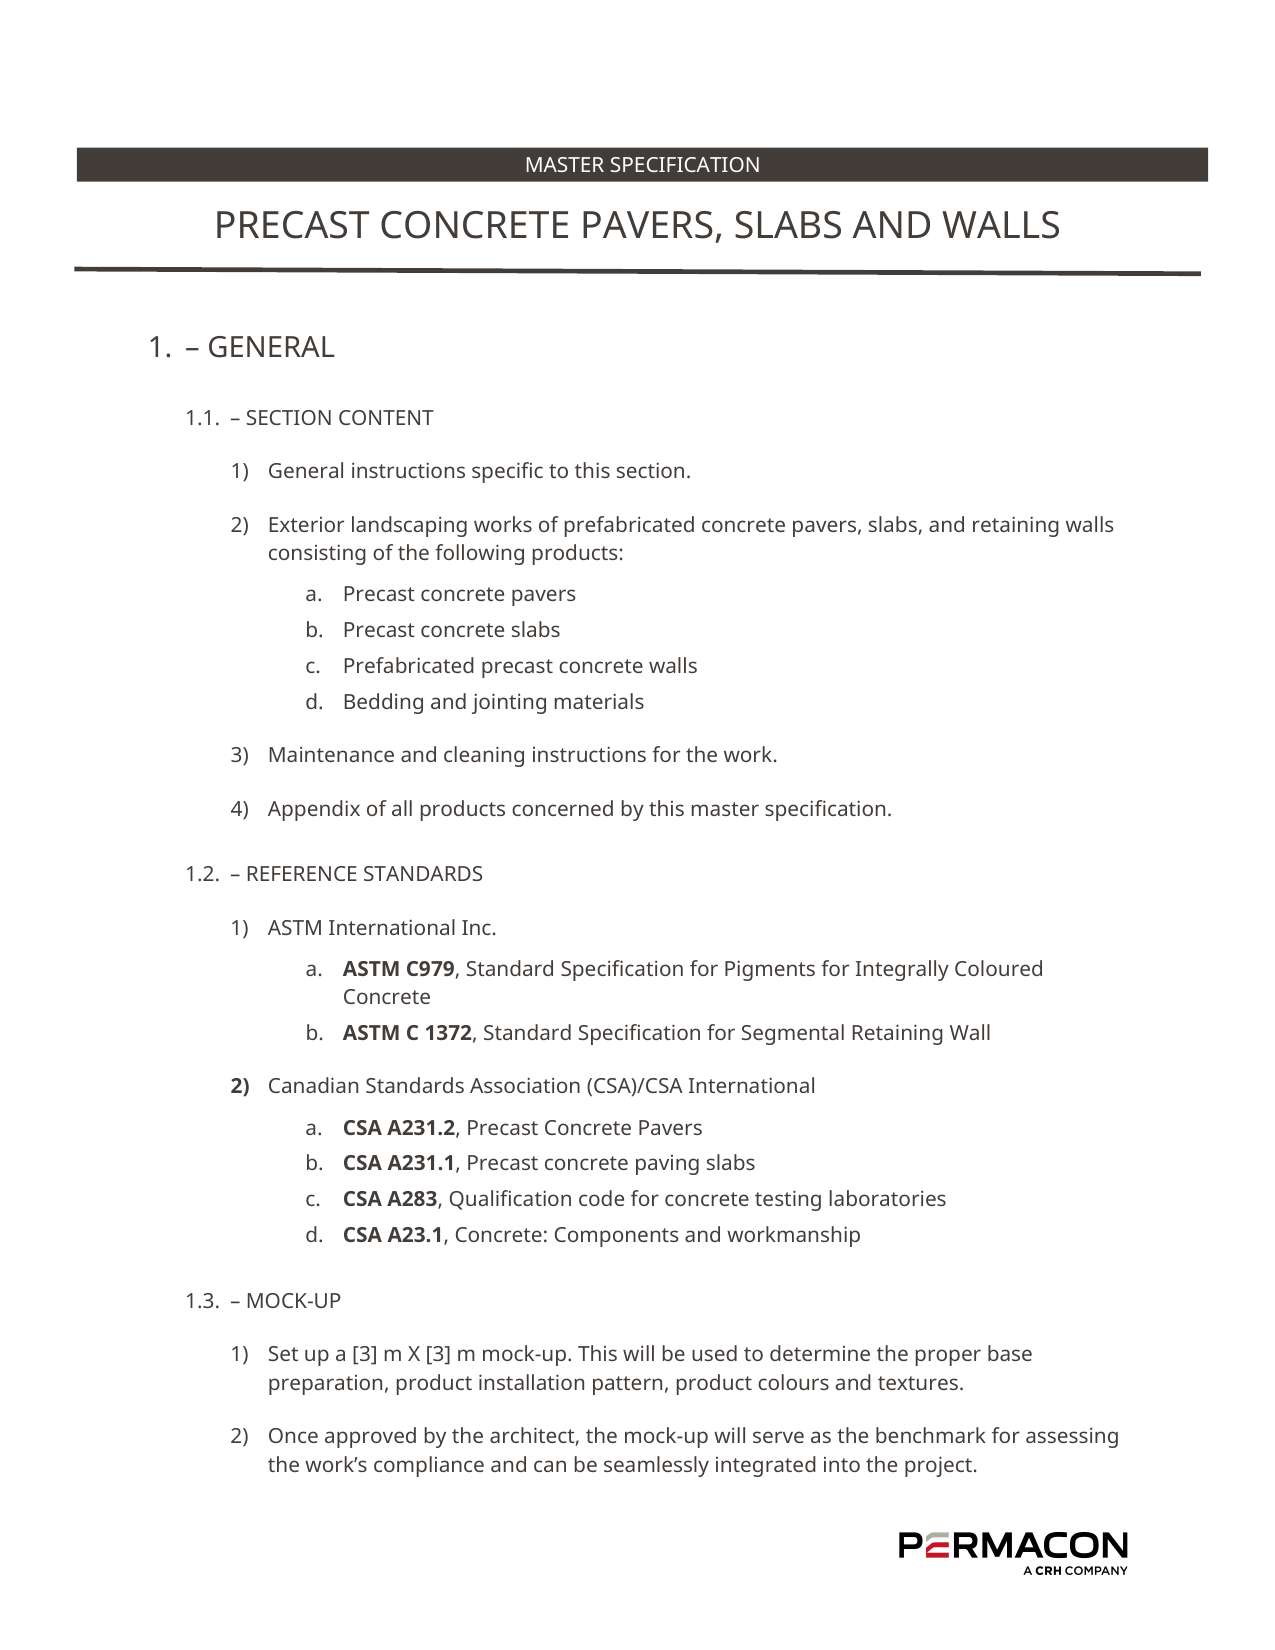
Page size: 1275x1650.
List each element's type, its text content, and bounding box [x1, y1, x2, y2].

picture [899, 1532, 1128, 1575]
list Precast concrete slabs [305, 615, 1127, 643]
list Prefabricated precast concrete walls [305, 651, 1127, 679]
list CSA A283, Qualification code for concrete testing laboratories [305, 1184, 1127, 1213]
list Appendix of all products concerned by this master specification. [230, 794, 1127, 822]
text PRECAST CONCRETE PAVERS, SLABS AND WALLS [148, 199, 1127, 250]
list Exterior landscaping works of prefabricated concrete pavers, slabs, and retaining walls consisting of the following products: [230, 510, 1127, 567]
list Canadian Standards Association (CSA)/CSA International [230, 1072, 1127, 1100]
list General instructions specific to this section. [230, 456, 1127, 485]
list – SECTION CONTENT [185, 403, 1127, 431]
list Precast concrete pavers [305, 579, 1127, 608]
list ASTM C979, Standard Specification for Pigments for Integrally Coloured Concrete [305, 954, 1127, 1011]
list – GENERAL [148, 326, 1127, 366]
list Maintenance and cleaning instructions for the work. [230, 740, 1127, 769]
list CSA A231.2, Precast Concrete Pavers [305, 1113, 1127, 1141]
list Bedding and jointing materials [305, 687, 1127, 715]
list – MOCK-UP [185, 1286, 1127, 1314]
list ASTM C 1372, Standard Specification for Segmental Retaining Wall [305, 1018, 1127, 1047]
list Once approved by the architect, the mock-up will serve as the benchmark for assessing the work’s compliance and can be seamlessly integrated into the project. [230, 1421, 1127, 1478]
list CSA A231.1, Precast concrete paving slabs [305, 1148, 1127, 1177]
list – REFERENCE STANDARDS [185, 859, 1127, 888]
list ASTM International Inc. [230, 913, 1127, 941]
list Set up a [3] m X [3] m mock-up. This will be used to determine the proper base preparation, product installation pattern, product colours and textures. [230, 1339, 1127, 1396]
list CSA A23.1, Concrete: Components and workmanship [305, 1220, 1127, 1248]
